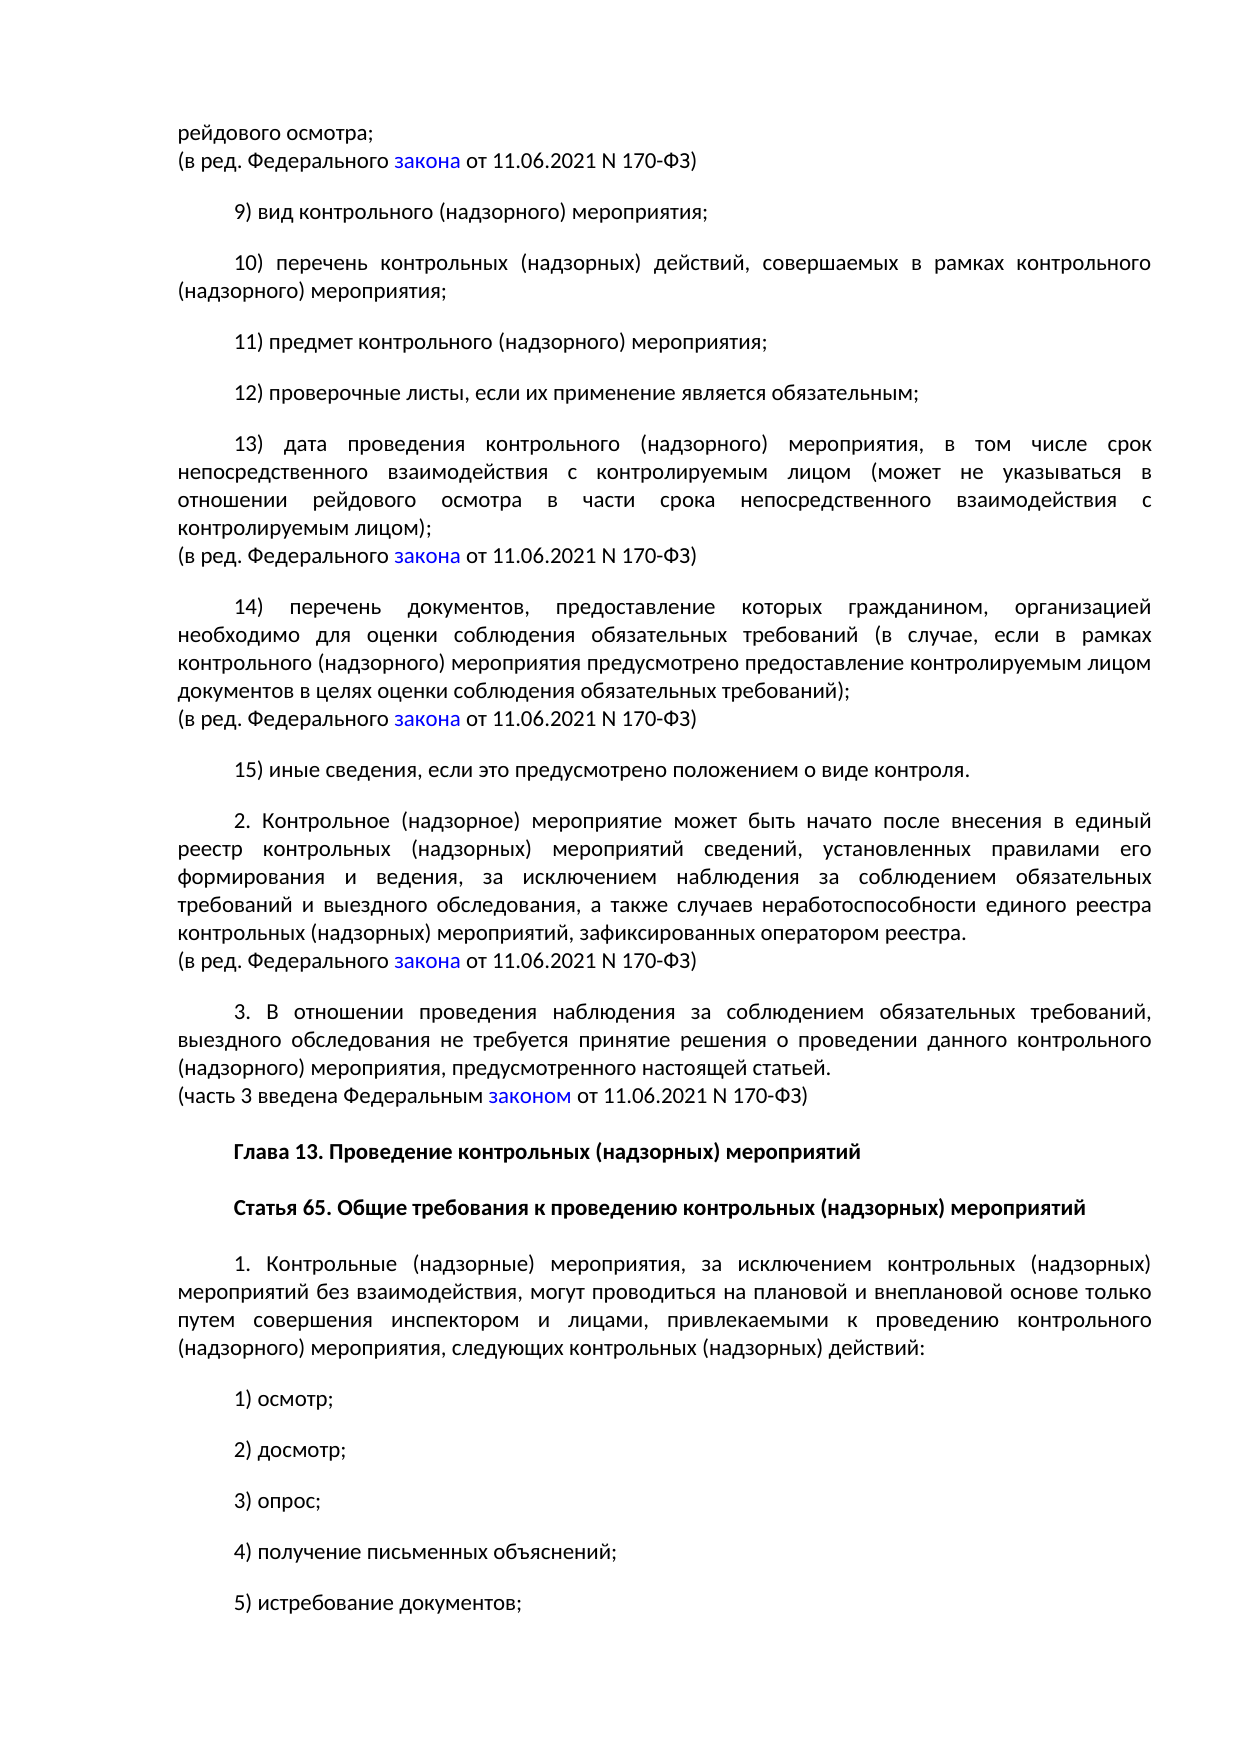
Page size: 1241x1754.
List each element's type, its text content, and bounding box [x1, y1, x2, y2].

text 1. Контрольные (надзорные) мероприятия, за исключением контрольных (надзорных) мероприятий без взаимодействия, могут проводиться на плановой и внеплановой основе только путем совершения инспектором и лицами, привлекаемыми к проведению контрольного (надзорного) мероприятия, следующих контрольных (надзорных) действий: [177, 1249, 1152, 1361]
text 14) перечень документов, предоставление которых гражданином, организацией необходимо для оценки соблюдения обязательных требований (в случае, если в рамках контрольного (надзорного) мероприятия предусмотрено предоставление контролируемым лицом документов в целях оценки соблюдения обязательных требований); [177, 592, 1152, 704]
text 4) получение письменных объяснений; [177, 1537, 1152, 1565]
text 9) вид контрольного (надзорного) мероприятия; [177, 197, 1152, 225]
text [177, 118, 1152, 146]
text 2. Контрольное (надзорное) мероприятие может быть начато после внесения в единый реестр контрольных (надзорных) мероприятий сведений, установленных правилами его формирования и ведения, за исключением наблюдения за соблюдением обязательных требований и выездного обследования, а также случаев неработоспособности единого реестра контрольных (надзорных) мероприятий, зафиксированных оператором реестра. [177, 806, 1152, 946]
text (в ред. Федерального закона от 11.06.2021 N 170-ФЗ) [177, 704, 1152, 732]
title Глава 13. Проведение контрольных (надзорных) мероприятий [177, 1137, 1152, 1165]
text 3. В отношении проведения наблюдения за соблюдением обязательных требований, выездного обследования не требуется принятие решения о проведении данного контрольного (надзорного) мероприятия, предусмотренного настоящей статьей. [177, 997, 1152, 1081]
text 5) истребование документов; [177, 1588, 1152, 1616]
text (часть 3 введена Федеральным законом от 11.06.2021 N 170-ФЗ) [177, 1081, 1152, 1109]
text 10) перечень контрольных (надзорных) действий, совершаемых в рамках контрольного (надзорного) мероприятия; [177, 248, 1152, 304]
text 13) дата проведения контрольного (надзорного) мероприятия, в том числе срок непосредственного взаимодействия с контролируемым лицом (может не указываться в отношении рейдового осмотра в части срока непосредственного взаимодействия с контролируемым лицом); [177, 429, 1152, 541]
text 1) осмотр; [177, 1384, 1152, 1412]
text (в ред. Федерального закона от 11.06.2021 N 170-ФЗ) [177, 146, 1152, 174]
text 2) досмотр; [177, 1435, 1152, 1463]
text 11) предмет контрольного (надзорного) мероприятия; [177, 327, 1152, 355]
text 12) проверочные листы, если их применение является обязательным; [177, 378, 1152, 406]
text 3) опрос; [177, 1486, 1152, 1514]
text (в ред. Федерального закона от 11.06.2021 N 170-ФЗ) [177, 541, 1152, 569]
text (в ред. Федерального закона от 11.06.2021 N 170-ФЗ) [177, 946, 1152, 974]
title Статья 65. Общие требования к проведению контрольных (надзорных) мероприятий [177, 1193, 1152, 1221]
text 15) иные сведения, если это предусмотрено положением о виде контроля. [177, 755, 1152, 783]
